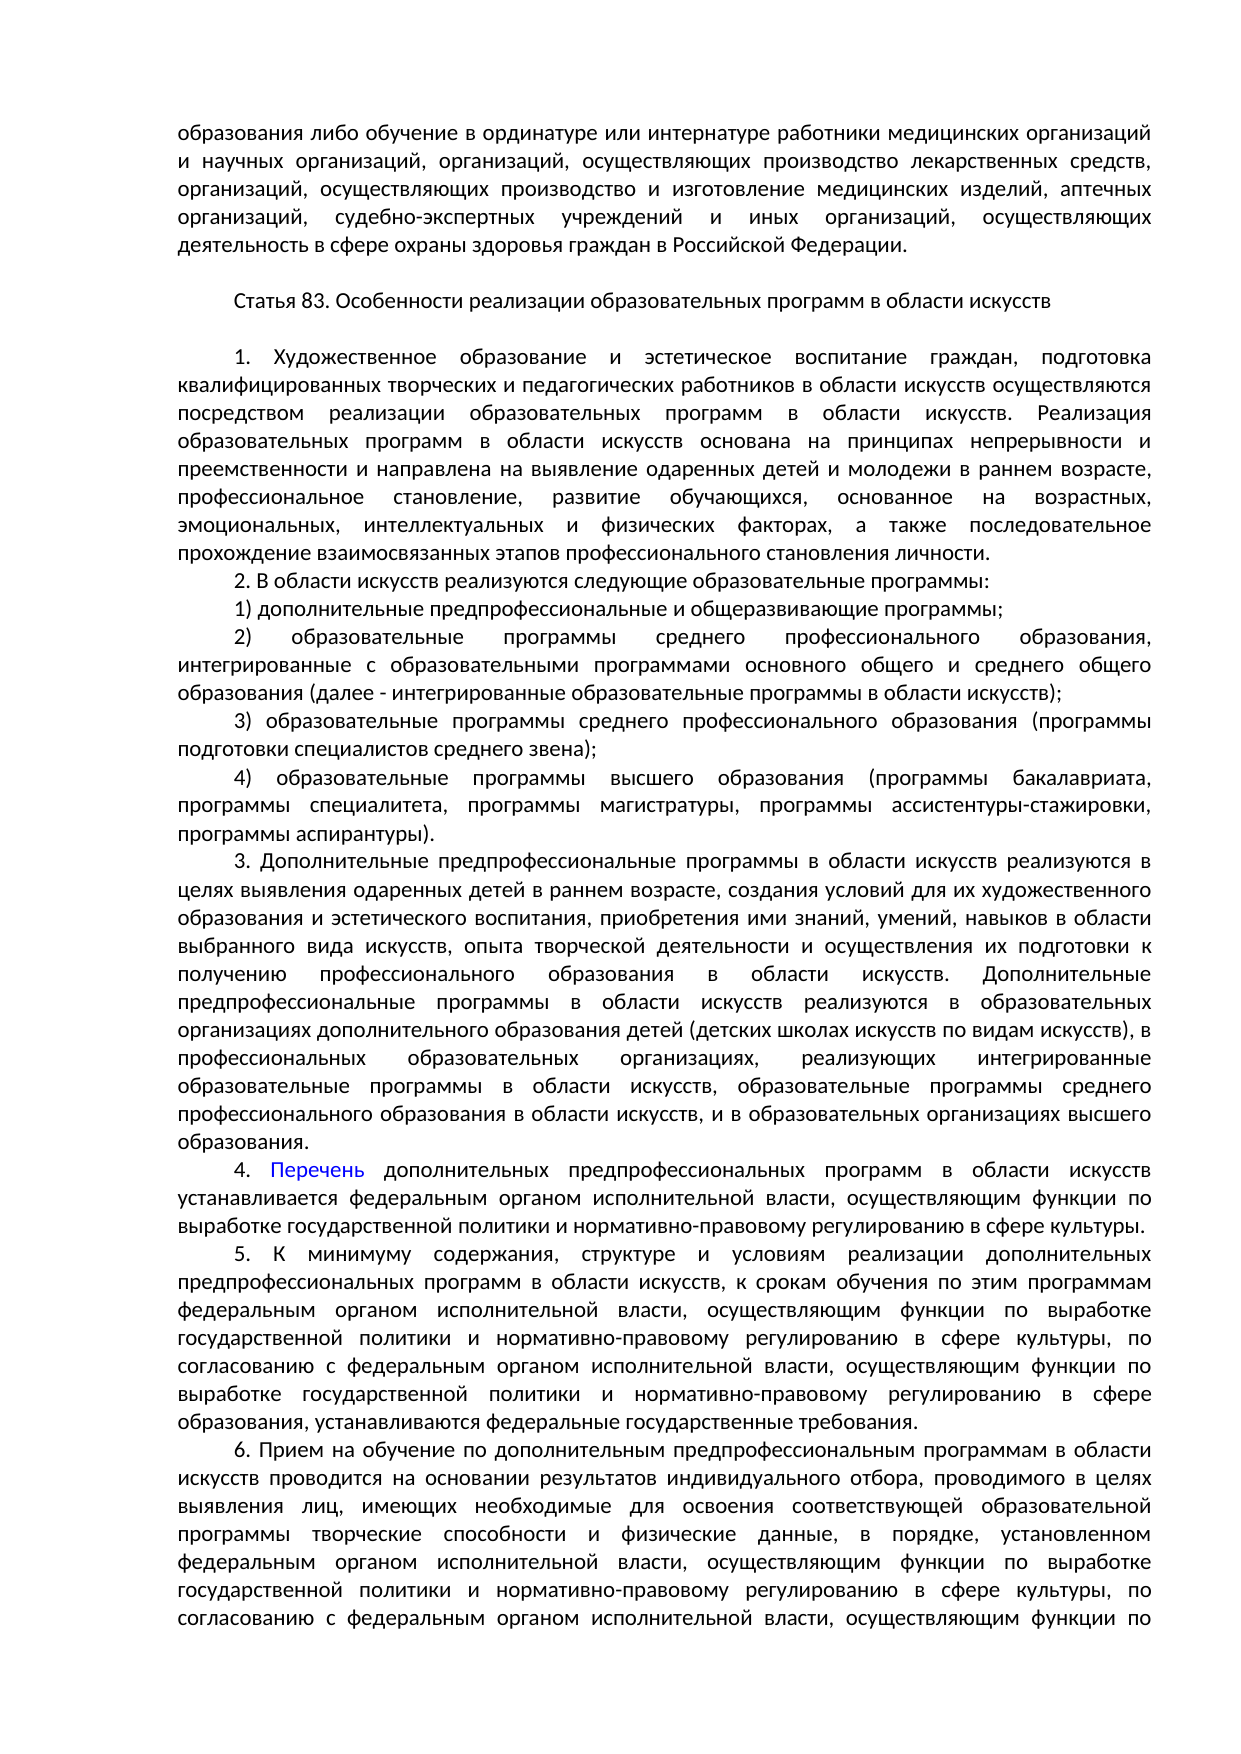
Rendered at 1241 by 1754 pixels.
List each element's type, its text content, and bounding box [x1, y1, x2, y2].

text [177, 1435, 1152, 1631]
text 2. В области искусств реализуются следующие образовательные программы: [177, 566, 1152, 594]
text 5. К минимуму содержания, структуре и условиям реализации дополнительных предпрофессиональных программ в области искусств, к срокам обучения по этим программам федеральным органом исполнительной власти, осуществляющим функции по выработке государственной политики и нормативно-правовому регулированию в сфере культуры, по согласованию с федеральным органом исполнительной власти, осуществляющим функции по выработке государственной политики и нормативно-правовому регулированию в сфере образования, устанавливаются федеральные государственные требования. [177, 1239, 1152, 1435]
text 4. Перечень дополнительных предпрофессиональных программ в области искусств устанавливается федеральным органом исполнительной власти, осуществляющим функции по выработке государственной политики и нормативно-правовому регулированию в сфере культуры. [177, 1155, 1152, 1239]
text 2) образовательные программы среднего профессионального образования, интегрированные с образовательными программами основного общего и среднего общего образования (далее - интегрированные образовательные программы в области искусств); [177, 622, 1152, 707]
text Статья 83. Особенности реализации образовательных программ в области искусств [177, 286, 1152, 314]
text 1. Художественное образование и эстетическое воспитание граждан, подготовка квалифицированных творческих и педагогических работников в области искусств осуществляются посредством реализации образовательных программ в области искусств. Реализация образовательных программ в области искусств основана на принципах непрерывности и преемственности и направлена на выявление одаренных детей и молодежи в раннем возрасте, профессиональное становление, развитие обучающихся, основанное на возрастных, эмоциональных, интеллектуальных и физических факторах, а также последовательное прохождение взаимосвязанных этапов профессионального становления личности. [177, 342, 1152, 566]
text 3. Дополнительные предпрофессиональные программы в области искусств реализуются в целях выявления одаренных детей в раннем возрасте, создания условий для их художественного образования и эстетического воспитания, приобретения ими знаний, умений, навыков в области выбранного вида искусств, опыта творческой деятельности и осуществления их подготовки к получению профессионального образования в области искусств. Дополнительные предпрофессиональные программы в области искусств реализуются в образовательных организациях дополнительного образования детей (детских школах искусств по видам искусств), в профессиональных образовательных организациях, реализующих интегрированные образовательные программы в области искусств, образовательные программы среднего профессионального образования в области искусств, и в образовательных организациях высшего образования. [177, 847, 1152, 1155]
text 3) образовательные программы среднего профессионального образования (программы подготовки специалистов среднего звена); [177, 707, 1152, 763]
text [177, 118, 1152, 258]
text 4) образовательные программы высшего образования (программы бакалавриата, программы специалитета, программы магистратуры, программы ассистентуры-стажировки, программы аспирантуры). [177, 763, 1152, 847]
text 1) дополнительные предпрофессиональные и общеразвивающие программы; [177, 594, 1152, 622]
